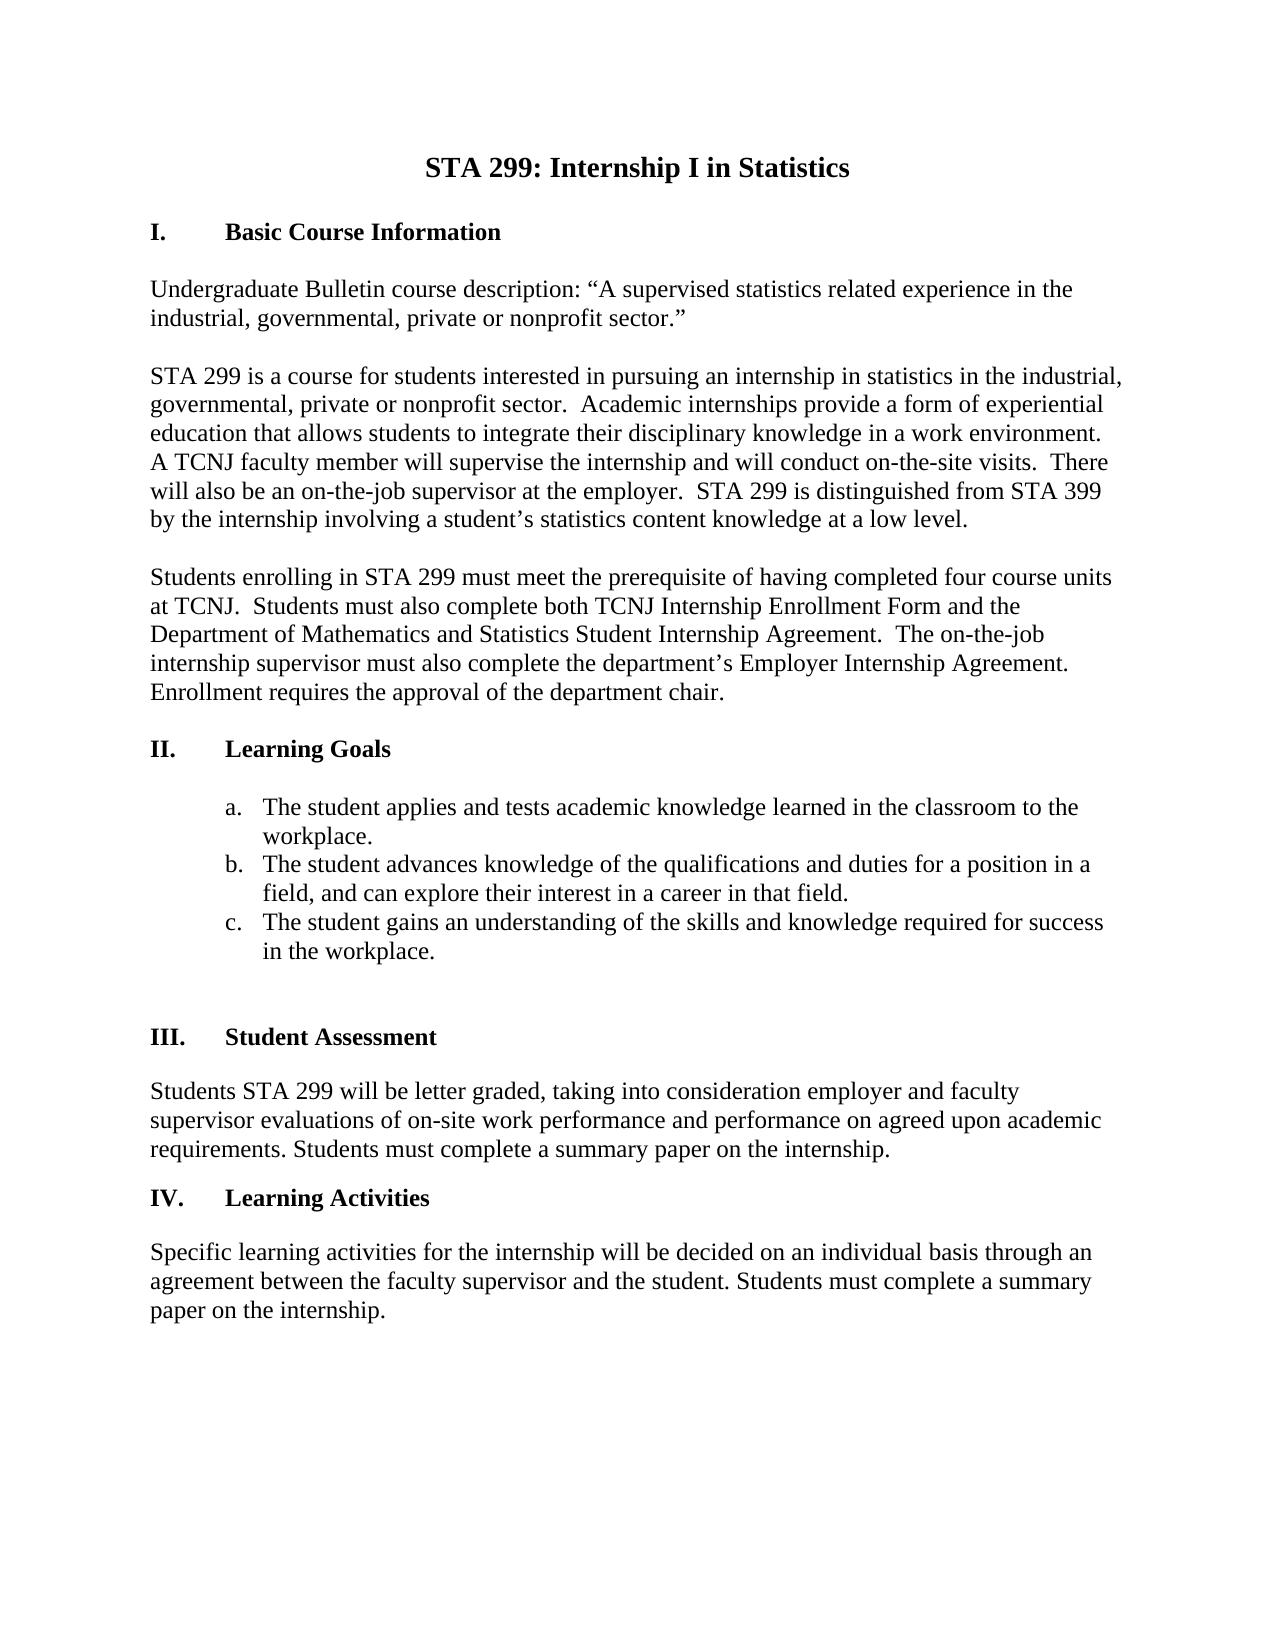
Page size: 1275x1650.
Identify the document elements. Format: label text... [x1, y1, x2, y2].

text Students STA 299 will be letter graded, taking into consideration employer and faculty supervisor evaluations of on-site work performance and performance on agreed upon academic requirements. Students must complete a summary paper on the internship. [150, 1076, 1125, 1163]
text Undergraduate Bulletin course description: “A supervised statistics related experience in the industrial, governmental, private or nonprofit sector.” [150, 274, 1125, 332]
list The student applies and tests academic knowledge learned in the classroom to the workplace. [225, 792, 1125, 849]
list Student Assessment [150, 1022, 1125, 1051]
list Learning Goals [150, 734, 1125, 792]
list Basic Course Information [150, 217, 1125, 246]
text Students enrolling in STA 299 must meet the prerequisite of having completed four course units at TCNJ. Students must also complete both TCNJ Internship Enrollment Form and the Department of Mathematics and Statistics Student Internship Agreement. The on-the-job internship supervisor must also complete the department’s Employer Internship Agreement. Enrollment requires the approval of the department chair. [150, 562, 1125, 706]
text Specific learning activities for the internship will be decided on an individual basis through an agreement between the faculty supervisor and the student. Students must complete a summary paper on the internship. [150, 1237, 1125, 1323]
list The student advances knowledge of the qualifications and duties for a position in a field, and can explore their interest in a career in that field. [225, 849, 1125, 907]
list The student gains an understanding of the skills and knowledge required for success in the workplace. [225, 907, 1125, 964]
text STA 299: Internship I in Statistics [150, 150, 1125, 183]
list Learning Activities [150, 1183, 1125, 1212]
text STA 299 is a course for students interested in pursuing an internship in statistics in the industrial, governmental, private or nonprofit sector. Academic internships provide a form of experiential education that allows students to integrate their disciplinary knowledge in a work environment. A TCNJ faculty member will supervise the internship and will conduct on-the-site visits. There will also be an on-the-job supervisor at the employer. STA 299 is distinguished from STA 399 by the internship involving a student’s statistics content knowledge at a low level. [150, 361, 1125, 533]
